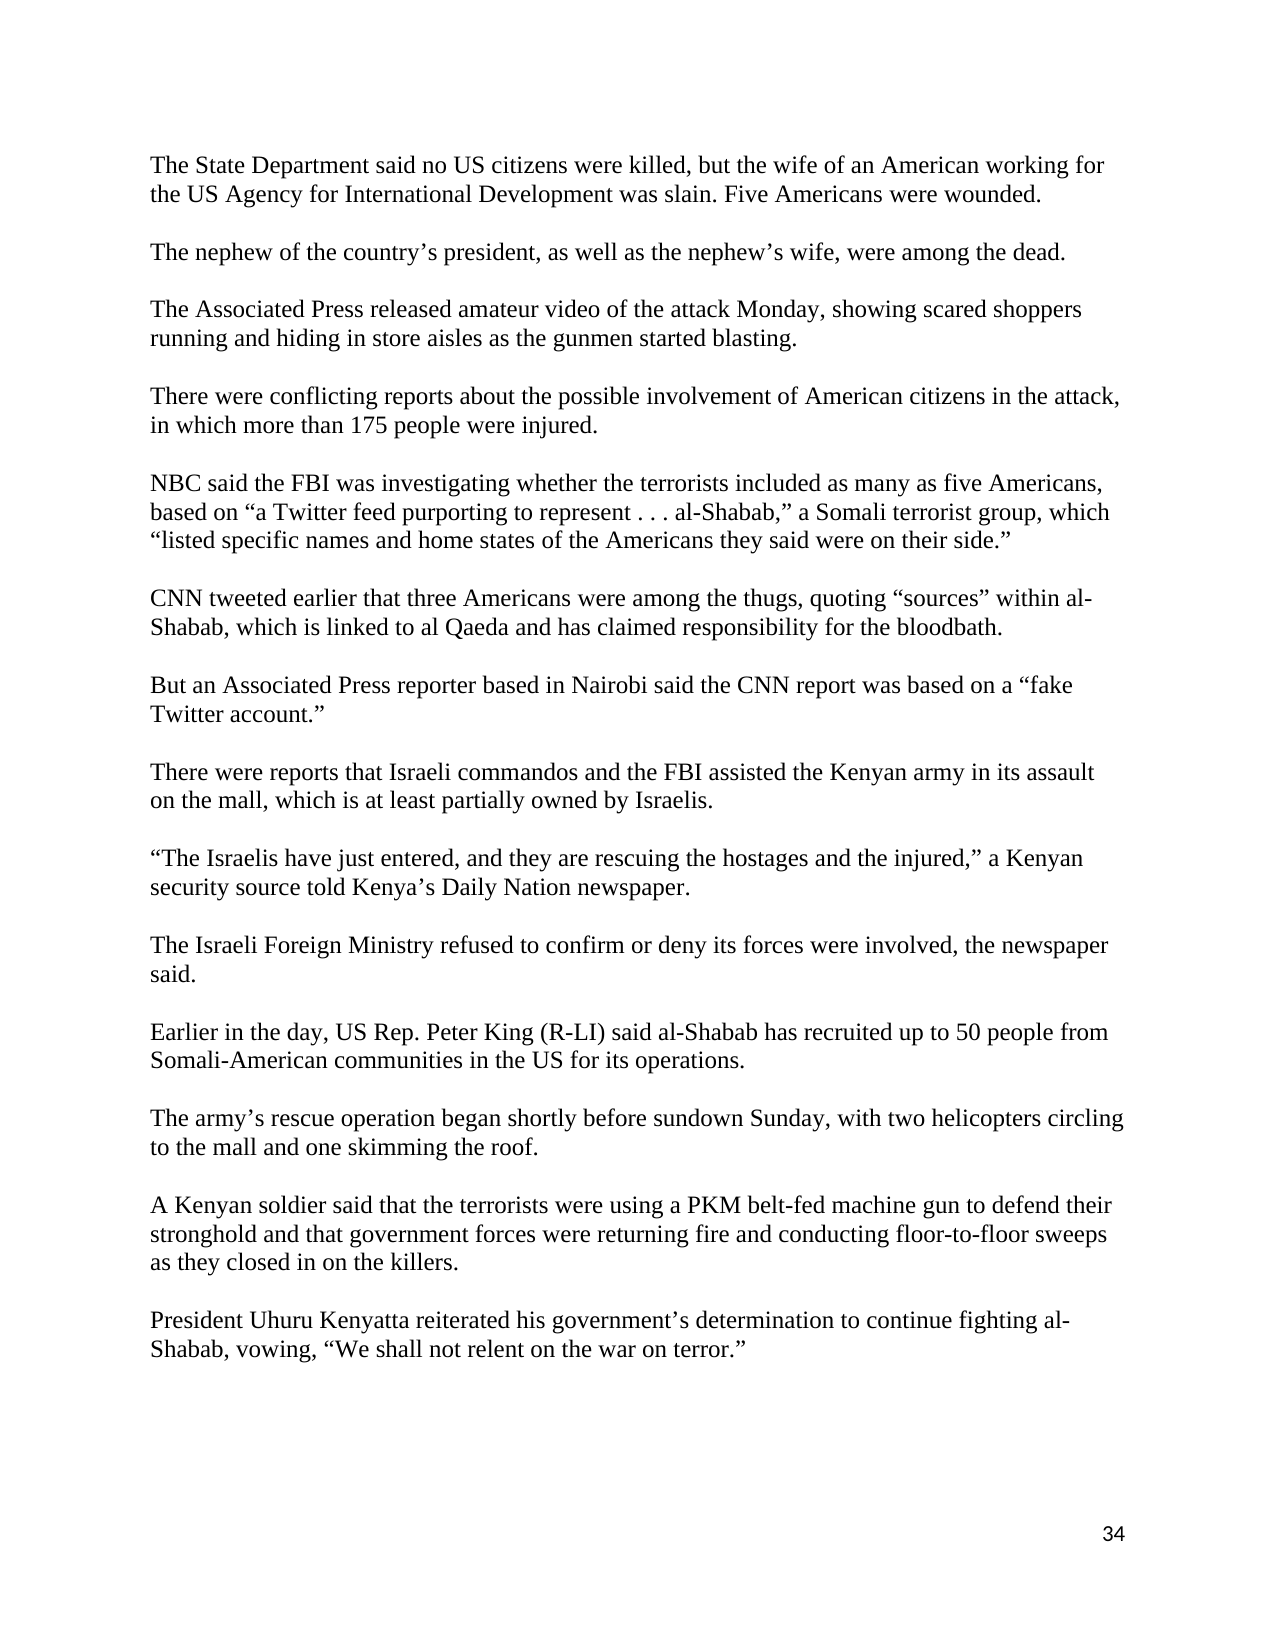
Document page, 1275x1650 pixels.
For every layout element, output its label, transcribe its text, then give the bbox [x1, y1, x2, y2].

text A Kenyan soldier said that the terrorists were using a PKM belt-fed machine gun to defend their stronghold and that government forces were returning fire and conducting floor-to-floor sweeps as they closed in on the killers. [150, 1190, 1125, 1276]
text The Israeli Foreign Ministry refused to confirm or deny its forces were involved, the newspaper said. [150, 930, 1125, 987]
text The State Department said no US citizens were killed, but the wife of an American working for the US Agency for International Development was slain. Five Americans were wounded. [150, 150, 1125, 207]
text The nephew of the country’s president, as well as the nephew’s wife, were among the dead. [150, 237, 1125, 265]
text The army’s rescue operation began shortly before sundown Sunday, with two helicopters circling to the mall and one skimming the roof. [150, 1103, 1125, 1161]
text The Associated Press released amateur video of the attack Monday, showing scared shoppers running and hiding in store aisles as the gunmen started blasting. [150, 294, 1125, 352]
text Earlier in the day, US Rep. Peter King (R-LI) said al-Shabab has recruited up to 50 people from Somali-American communities in the US for its operations. [150, 1017, 1125, 1074]
text But an Associated Press reporter based in Nairobi said the CNN report was based on a “fake Twitter account.” [150, 670, 1125, 727]
text “The Israelis have just entered, and they are rescuing the hostages and the injured,” a Kenyan security source told Kenya’s Daily Nation newspaper. [150, 843, 1125, 901]
text CNN tweeted earlier that three Americans were among the thugs, quoting “sources” within al-Shabab, which is linked to al Qaeda and has claimed responsibility for the bloodbath. [150, 583, 1125, 641]
text President Uhuru Kenyatta reiterated his government’s determination to continue fighting al-Shabab, vowing, “We shall not relent on the war on terror.” [150, 1305, 1125, 1363]
text NBC said the FBI was investigating whether the terrorists included as many as five Americans, based on “a Twitter feed purporting to represent . . . al-Shabab,” a Somali terrorist group, which “listed specific names and home states of the Americans they said were on their side.” [150, 468, 1125, 554]
text There were conflicting reports about the possible involvement of American citizens in the attack, in which more than 175 people were injured. [150, 381, 1125, 439]
text There were reports that Israeli commandos and the FBI assisted the Kenyan army in its assault on the mall, which is at least partially owned by Israelis. [150, 757, 1125, 814]
